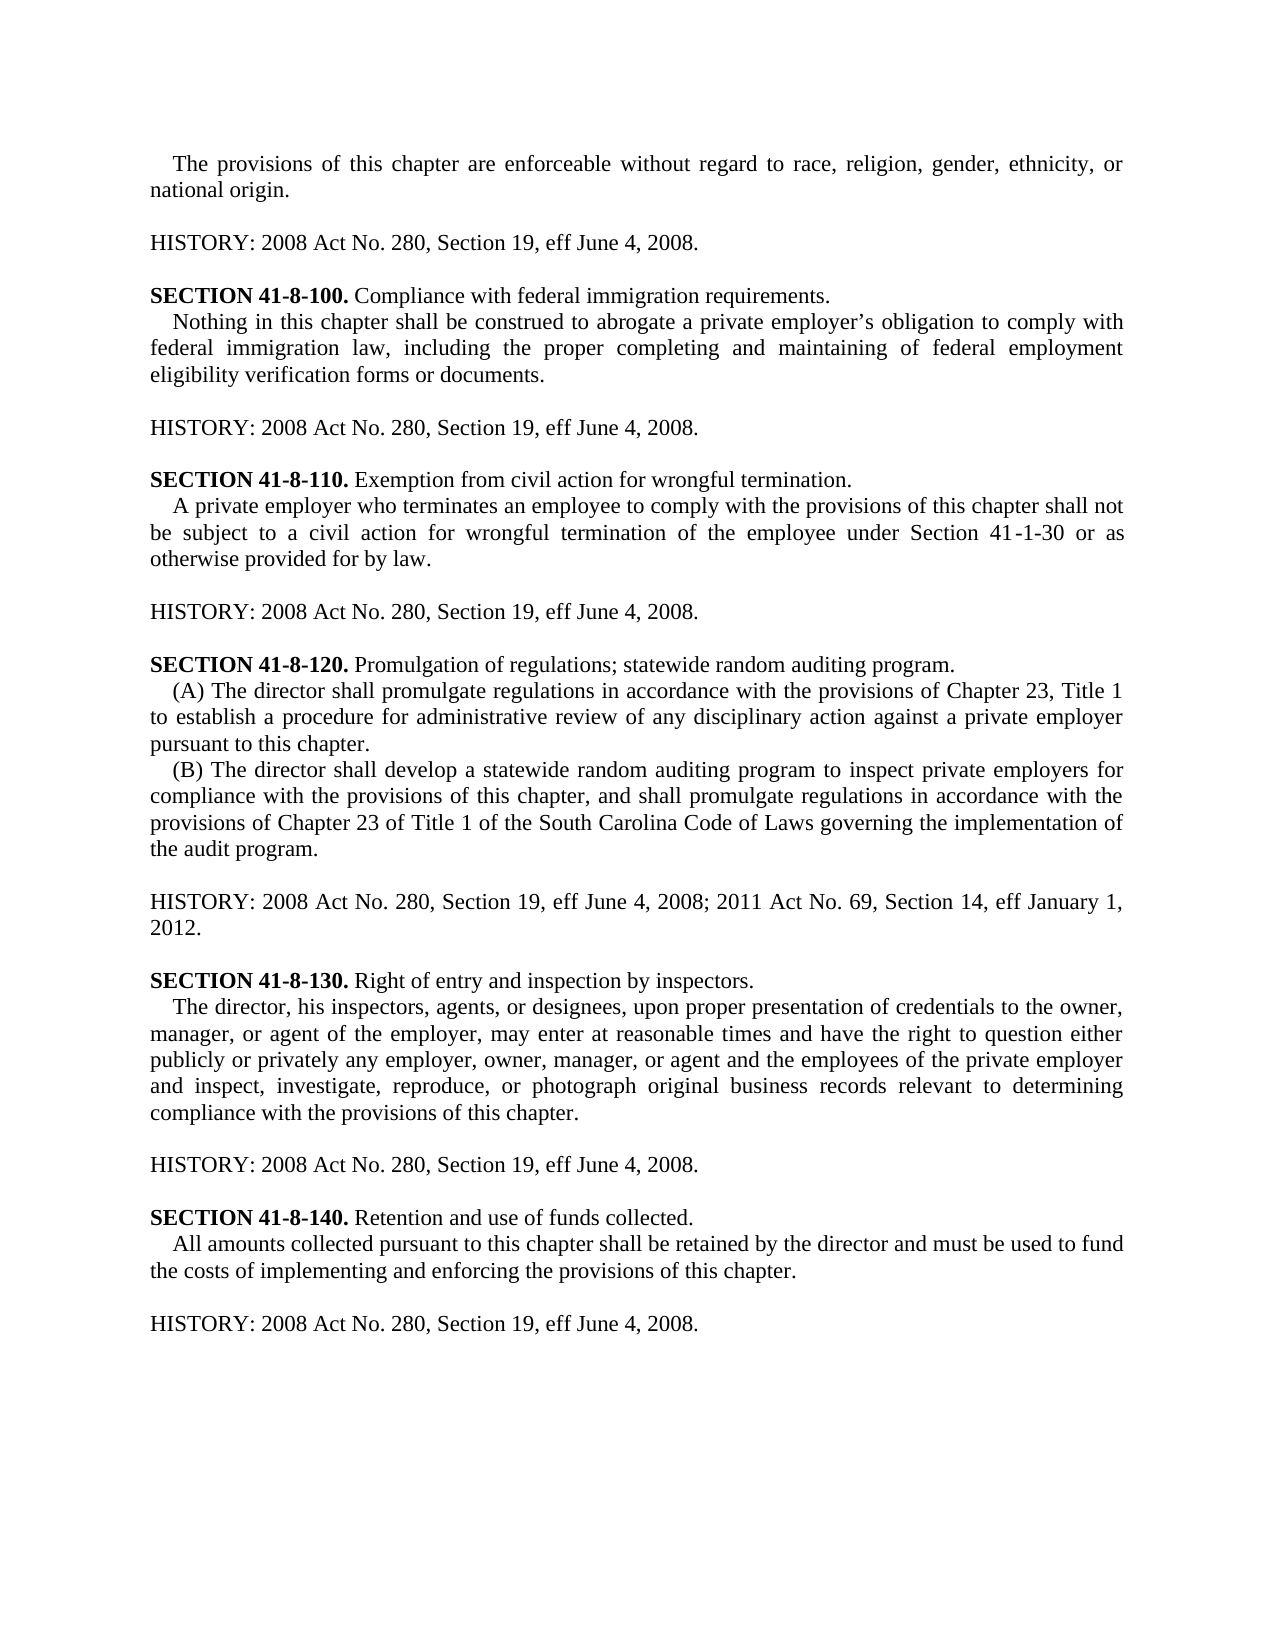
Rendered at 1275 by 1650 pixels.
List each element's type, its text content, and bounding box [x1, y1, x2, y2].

text HISTORY: 2008 Act No. 280, Section 19, eff June 4, 2008. [150, 413, 1125, 440]
text (A) The director shall promulgate regulations in accordance with the provisions of Chapter 23, Title 1 to establish a procedure for administrative review of any disciplinary action against a private employer pursuant to this chapter. [150, 677, 1125, 756]
text (B) The director shall develop a statewide random auditing program to inspect private employers for compliance with the provisions of this chapter, and shall promulgate regulations in accordance with the provisions of Chapter 23 of Title 1 of the South Carolina Code of Laws governing the implementation of the audit program. [150, 756, 1125, 862]
text HISTORY: 2008 Act No. 280, Section 19, eff June 4, 2008. [150, 1309, 1125, 1336]
text The provisions of this chapter are enforceable without regard to race, religion, gender, ethnicity, or national origin. [150, 150, 1125, 203]
text SECTION 41-8-110. Exemption from civil action for wrongful termination. [150, 466, 1125, 493]
text SECTION 41-8-100. Compliance with federal immigration requirements. [150, 282, 1125, 308]
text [150, 229, 1125, 255]
text HISTORY: 2008 Act No. 280, Section 19, eff June 4, 2008. [150, 598, 1125, 624]
text All amounts collected pursuant to this chapter shall be retained by the director and must be used to fund the costs of implementing and enforcing the provisions of this chapter. [150, 1231, 1125, 1283]
text HISTORY: 2008 Act No. 280, Section 19, eff June 4, 2008. [150, 1151, 1125, 1178]
text Nothing in this chapter shall be construed to abrogate a private employer’s obligation to comply with federal immigration law, including the proper completing and maintaining of federal employment eligibility verification forms or documents. [150, 308, 1125, 387]
text HISTORY: 2008 Act No. 280, Section 19, eff June 4, 2008; 2011 Act No. 69, Section 14, eff January 1, 2012. [150, 888, 1125, 941]
text A private employer who terminates an employee to comply with the provisions of this chapter shall not be subject to a civil action for wrongful termination of the employee under Section 41-1-30 or as otherwise provided for by law. [150, 493, 1125, 572]
text The director, his inspectors, agents, or designees, upon proper presentation of credentials to the owner, manager, or agent of the employer, may enter at reasonable times and have the right to question either publicly or privately any employer, owner, manager, or agent and the employees of the private employer and inspect, investigate, reproduce, or photograph original business records relevant to determining compliance with the provisions of this chapter. [150, 993, 1125, 1125]
text SECTION 41-8-130. Right of entry and inspection by inspectors. [150, 967, 1125, 993]
text SECTION 41-8-120. Promulgation of regulations; statewide random auditing program. [150, 651, 1125, 677]
text SECTION 41-8-140. Retention and use of funds collected. [150, 1204, 1125, 1231]
